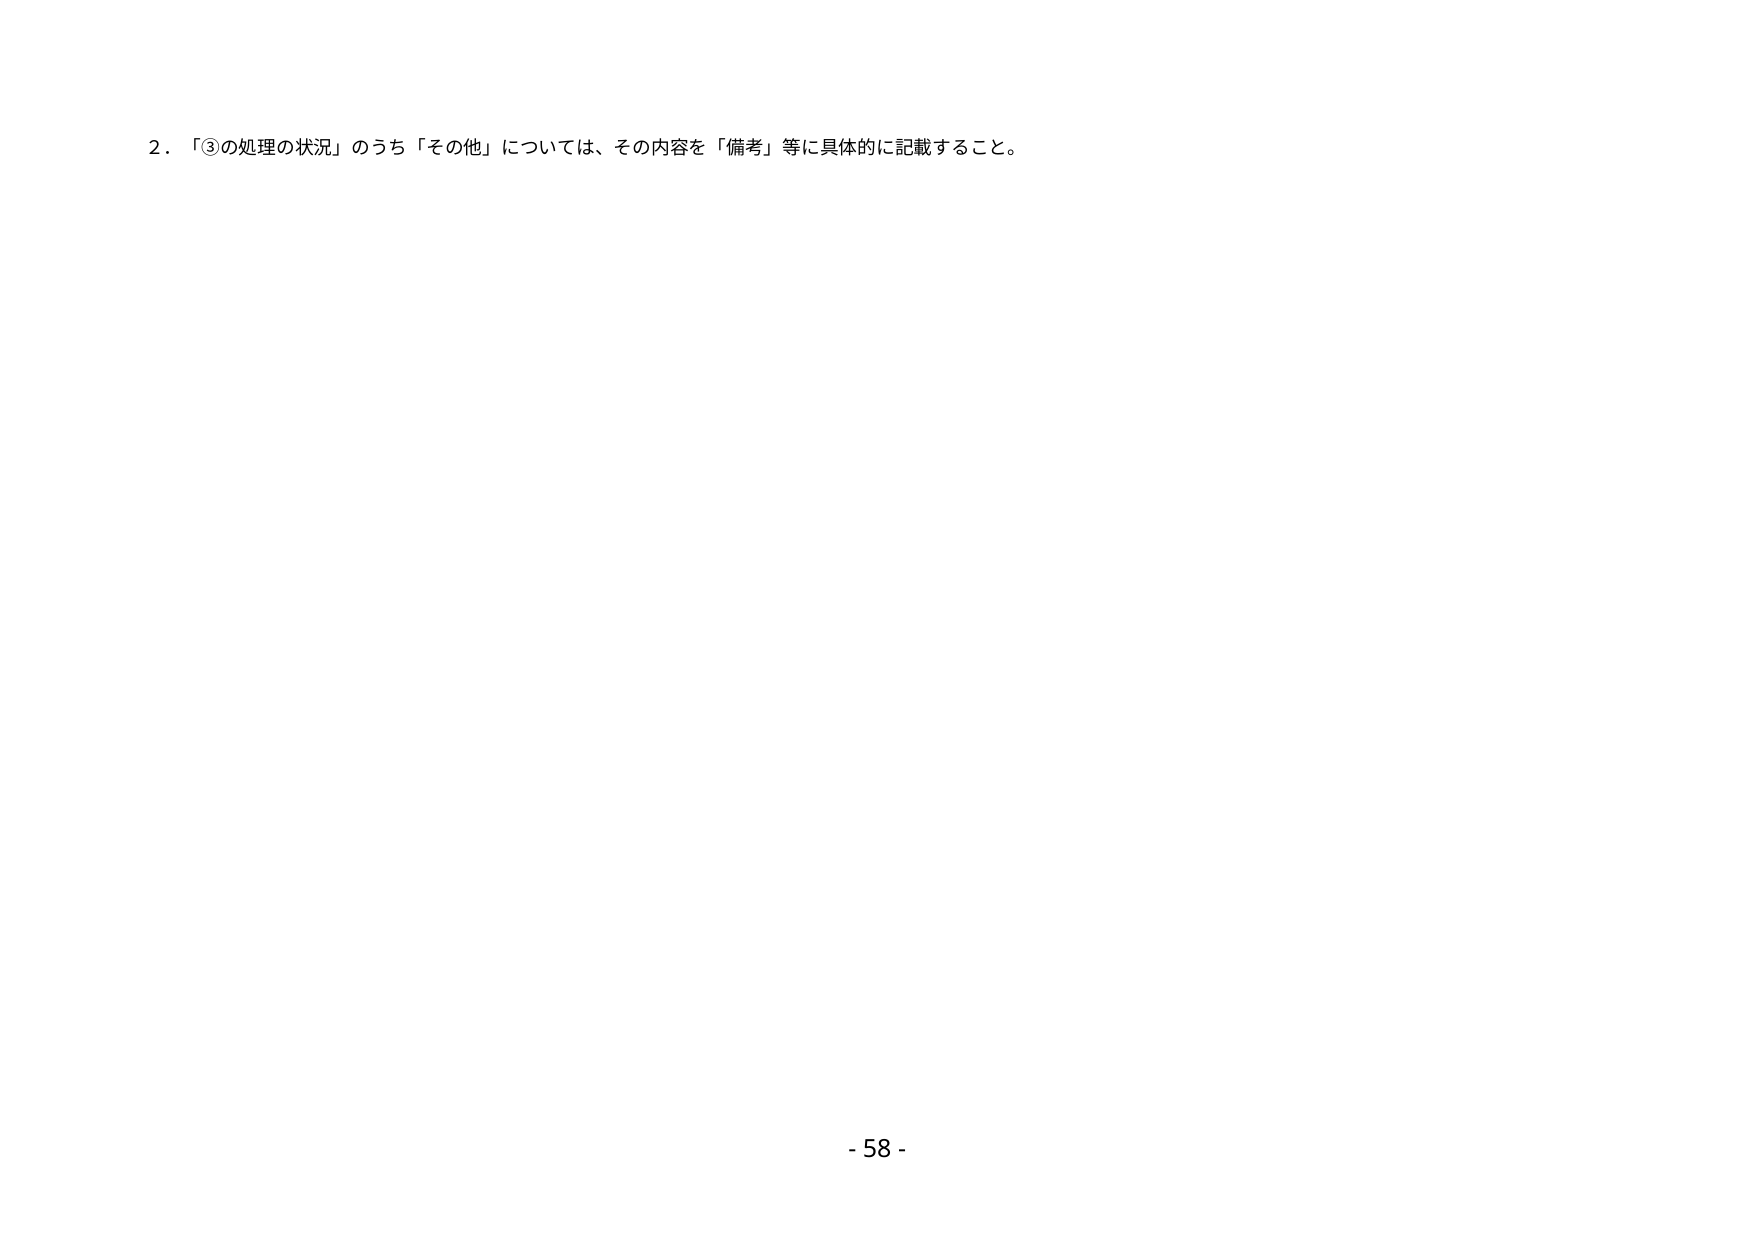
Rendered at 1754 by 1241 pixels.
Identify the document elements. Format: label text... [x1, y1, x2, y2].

text ２．「③の処理の状況」のうち「その他」については、その内容を「備考」等に具体的に記載すること。 [88, 121, 1665, 171]
